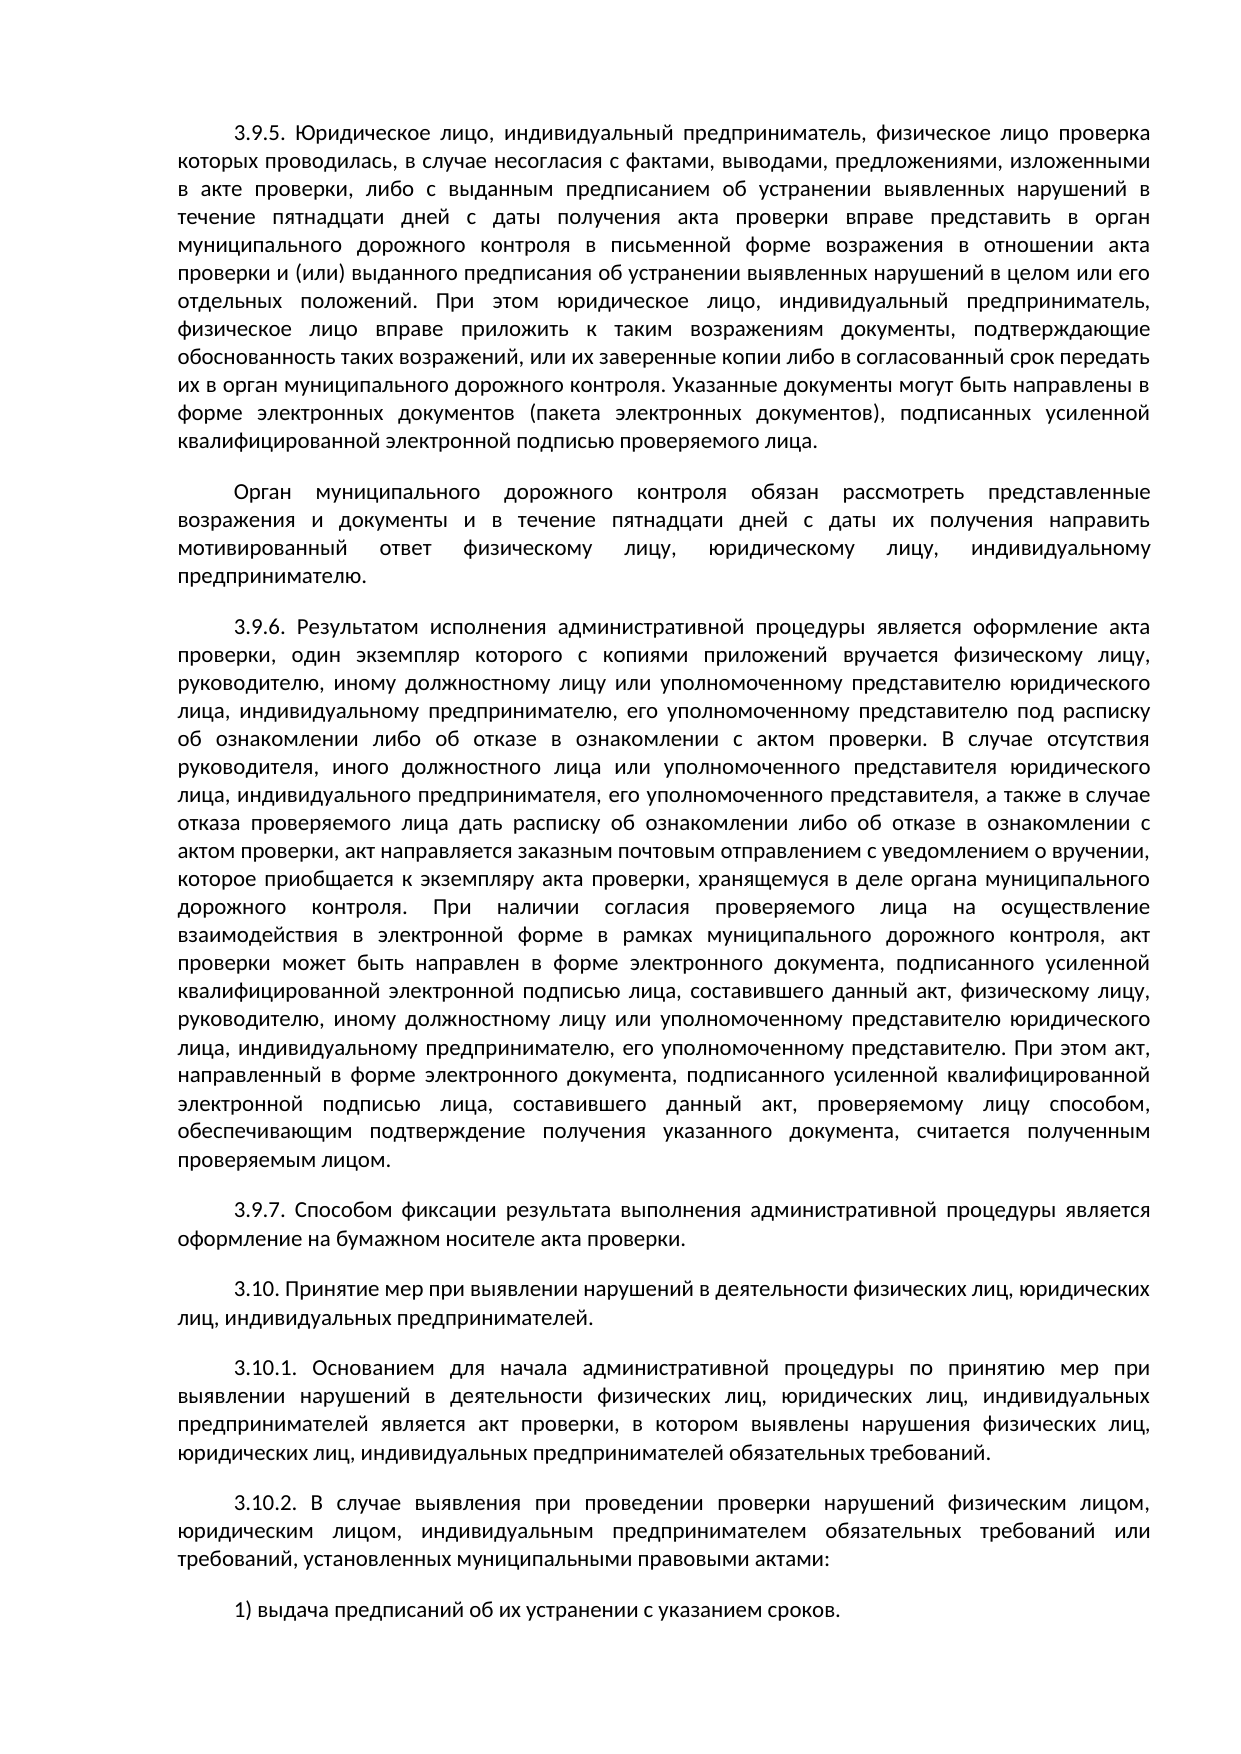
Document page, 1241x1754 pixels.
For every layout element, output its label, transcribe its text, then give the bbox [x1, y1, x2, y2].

text 3.10.2. В случае выявления при проведении проверки нарушений физическим лицом, юридическим лицом, индивидуальным предпринимателем обязательных требований или требований, установленных муниципальными правовыми актами: [177, 1488, 1152, 1573]
text 3.9.6. Результатом исполнения административной процедуры является оформление акта проверки, один экземпляр которого с копиями приложений вручается физическому лицу, руководителю, иному должностному лицу или уполномоченному представителю юридического лица, индивидуальному предпринимателю, его уполномоченному представителю под расписку об ознакомлении либо об отказе в ознакомлении с актом проверки. В случае отсутствия руководителя, иного должностного лица или уполномоченного представителя юридического лица, индивидуального предпринимателя, его уполномоченного представителя, а также в случае отказа проверяемого лица дать расписку об ознакомлении либо об отказе в ознакомлении с актом проверки, акт направляется заказным почтовым отправлением с уведомлением о вручении, которое приобщается к экземпляру акта проверки, хранящемуся в деле органа муниципального дорожного контроля. При наличии согласия проверяемого лица на осуществление взаимодействия в электронной форме в рамках муниципального дорожного контроля, акт проверки может быть направлен в форме электронного документа, подписанного усиленной квалифицированной электронной подписью лица, составившего данный акт, физическому лицу, руководителю, иному должностному лицу или уполномоченному представителю юридического лица, индивидуальному предпринимателю, его уполномоченному представителю. При этом акт, направленный в форме электронного документа, подписанного усиленной квалифицированной электронной подписью лица, составившего данный акт, проверяемому лицу способом, обеспечивающим подтверждение получения указанного документа, считается полученным проверяемым лицом. [177, 612, 1152, 1173]
text 1) выдача предписаний об их устранении с указанием сроков. [177, 1596, 1152, 1623]
text 3.10. Принятие мер при выявлении нарушений в деятельности физических лиц, юридических лиц, индивидуальных предпринимателей. [177, 1274, 1152, 1331]
text 3.9.5. Юридическое лицо, индивидуальный предприниматель, физическое лицо проверка которых проводилась, в случае несогласия с фактами, выводами, предложениями, изложенными в акте проверки, либо с выданным предписанием об устранении выявленных нарушений в течение пятнадцати дней с даты получения акта проверки вправе представить в орган муниципального дорожного контроля в письменной форме возражения в отношении акта проверки и (или) выданного предписания об устранении выявленных нарушений в целом или его отдельных положений. При этом юридическое лицо, индивидуальный предприниматель, физическое лицо вправе приложить к таким возражениям документы, подтверждающие обоснованность таких возражений, или их заверенные копии либо в согласованный срок передать их в орган муниципального дорожного контроля. Указанные документы могут быть направлены в форме электронных документов (пакета электронных документов), подписанных усиленной квалифицированной электронной подписью проверяемого лица. [177, 118, 1152, 454]
text 3.9.7. Способом фиксации результата выполнения административной процедуры является оформление на бумажном носителе акта проверки. [177, 1196, 1152, 1252]
text Орган муниципального дорожного контроля обязан рассмотреть представленные возражения и документы и в течение пятнадцати дней с даты их получения направить мотивированный ответ физическому лицу, юридическому лицу, индивидуальному предпринимателю. [177, 477, 1152, 589]
text 3.10.1. Основанием для начала административной процедуры по принятию мер при выявлении нарушений в деятельности физических лиц, юридических лиц, индивидуальных предпринимателей является акт проверки, в котором выявлены нарушения физических лиц, юридических лиц, индивидуальных предпринимателей обязательных требований. [177, 1353, 1152, 1466]
